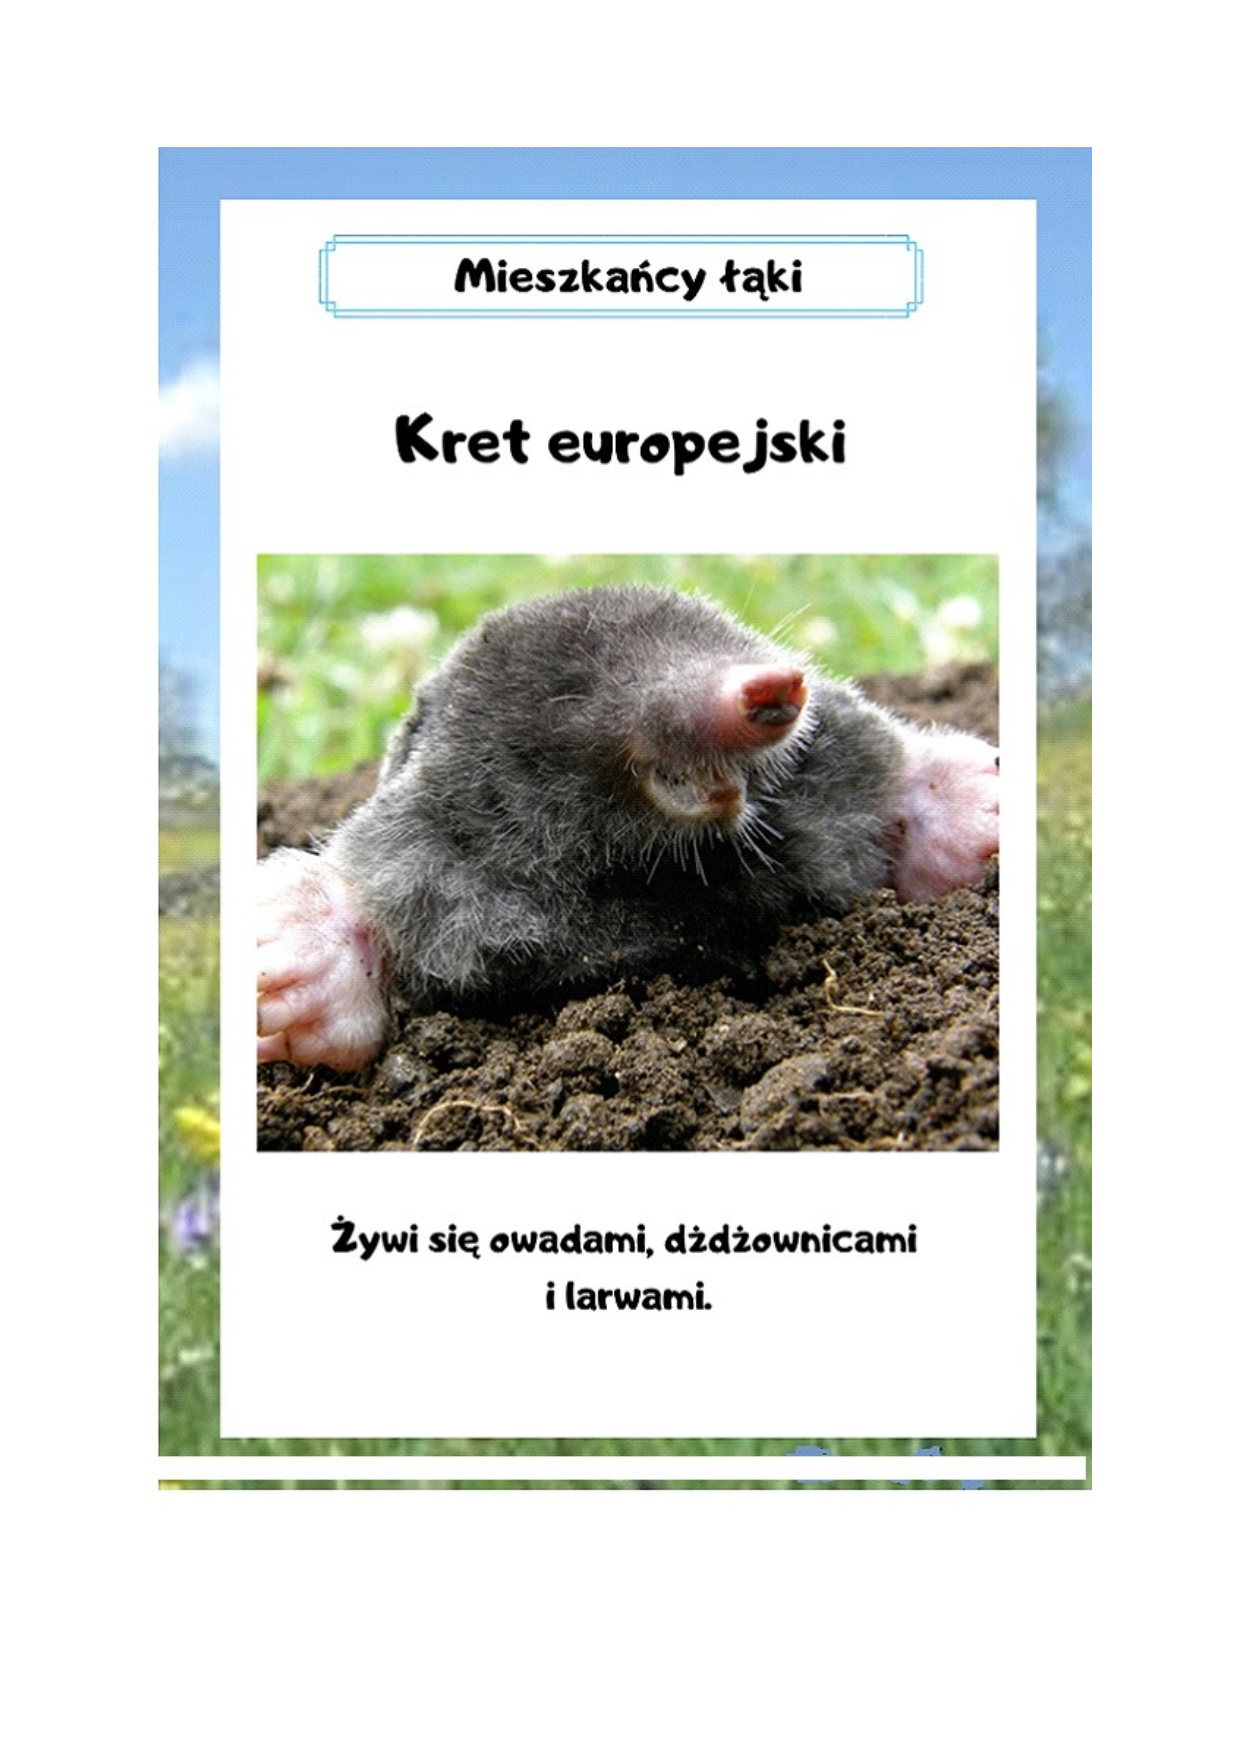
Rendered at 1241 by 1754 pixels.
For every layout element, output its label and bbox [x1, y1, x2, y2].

picture [147, 147, 1092, 1540]
